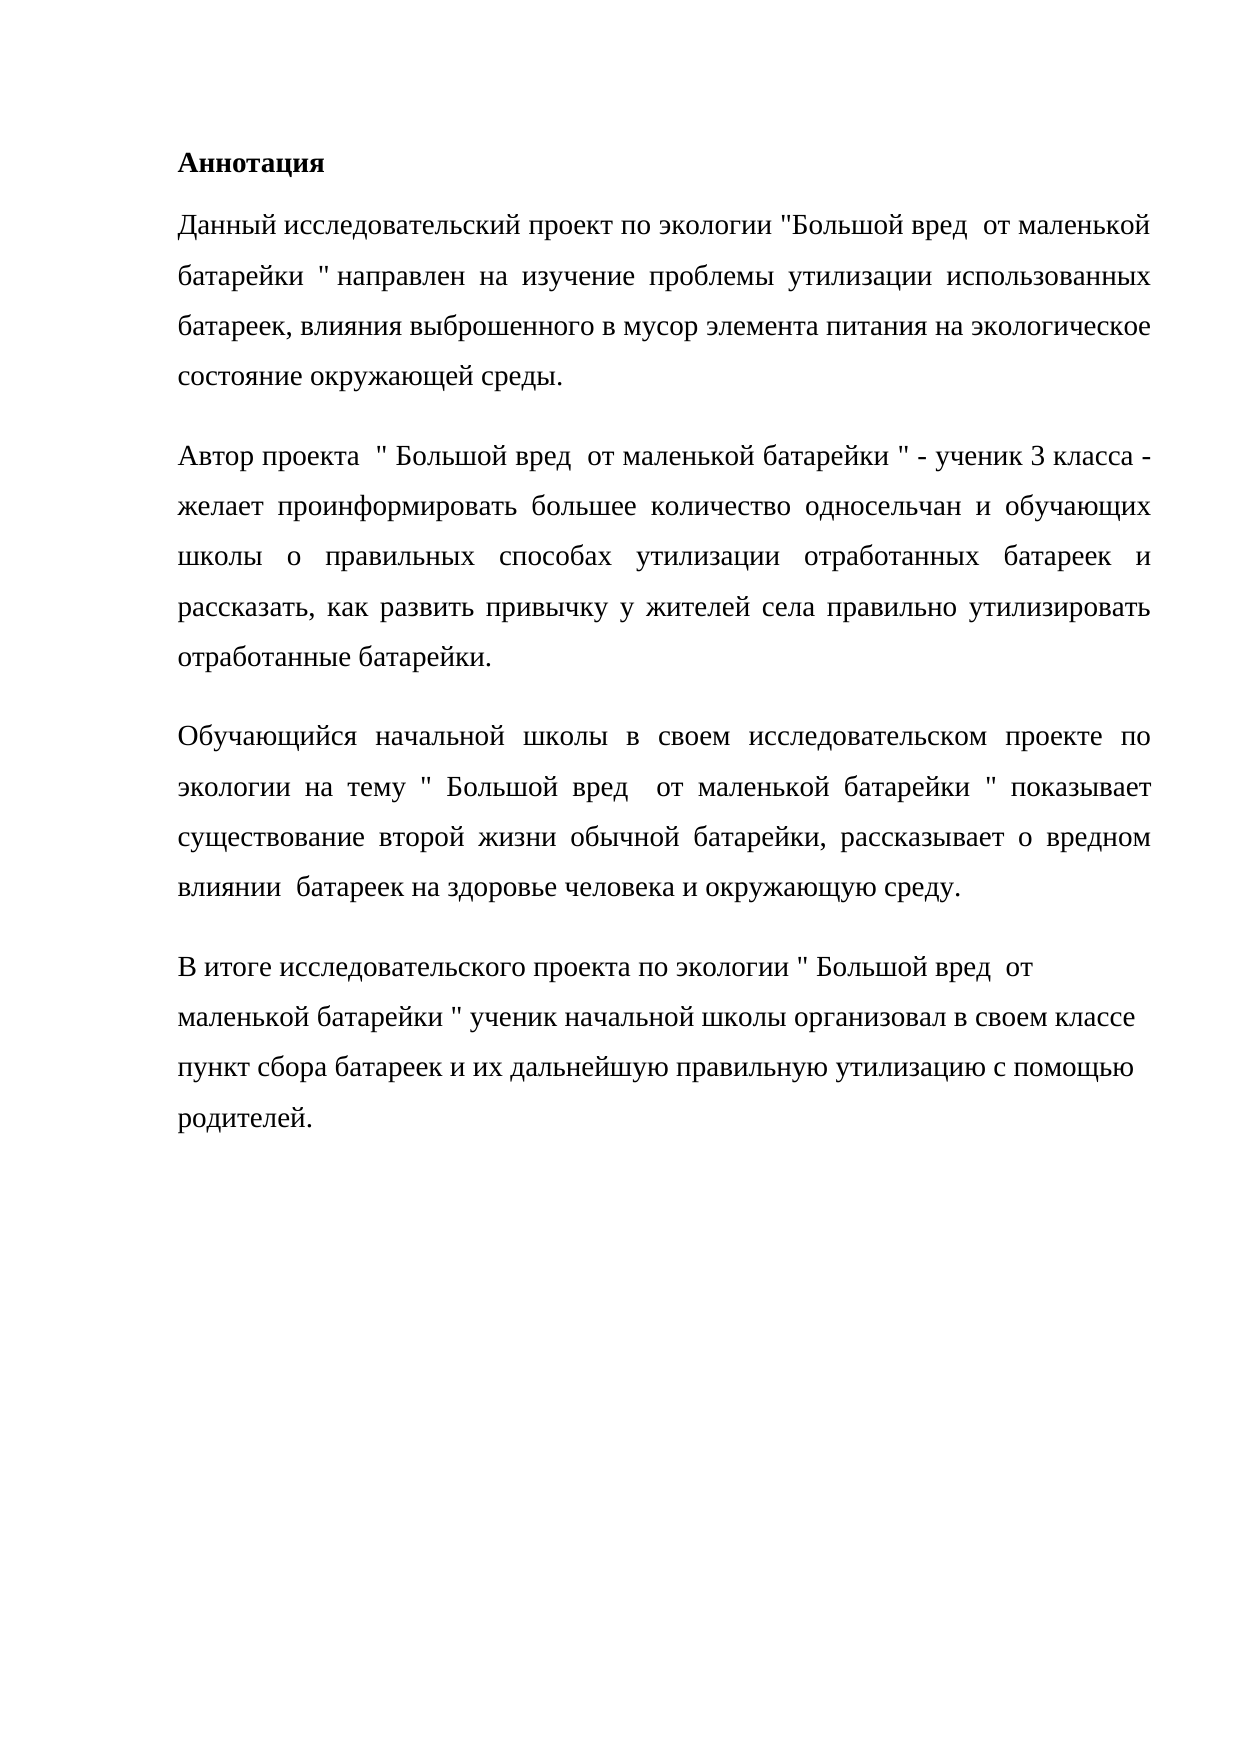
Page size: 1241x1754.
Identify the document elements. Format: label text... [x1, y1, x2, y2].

text Данный исследовательский проект по экологии "Большой вред от маленькой батарейки " направлен на изучение проблемы утилизации использованных батареек, влияния выброшенного в мусор элемента питания на экологическое состояние окружающей среды. [177, 207, 1152, 392]
text Аннотация [177, 130, 1152, 178]
text В итоге исследовательского проекта по экологии " Большой вред от маленькой батарейки " ученик начальной школы организовал в своем классе пункт сбора батареек и их дальнейшую правильную утилизацию с помощью родителей. [177, 949, 1152, 1133]
text Обучающийся начальной школы в своем исследовательском проекте по экологии на тему " Большой вред от маленькой батарейки " показывает существование второй жизни обычной батарейки, рассказывает о вредном влиянии батареек на здоровье человека и окружающую среду. [177, 718, 1152, 903]
text Автор проекта " Большой вред от маленькой батарейки " - ученик 3 класса - желает проинформировать большее количество односельчан и обучающих школы о правильных способах утилизации отработанных батареек и рассказать, как развить привычку у жителей села правильно утилизировать отработанные батарейки. [177, 438, 1152, 673]
